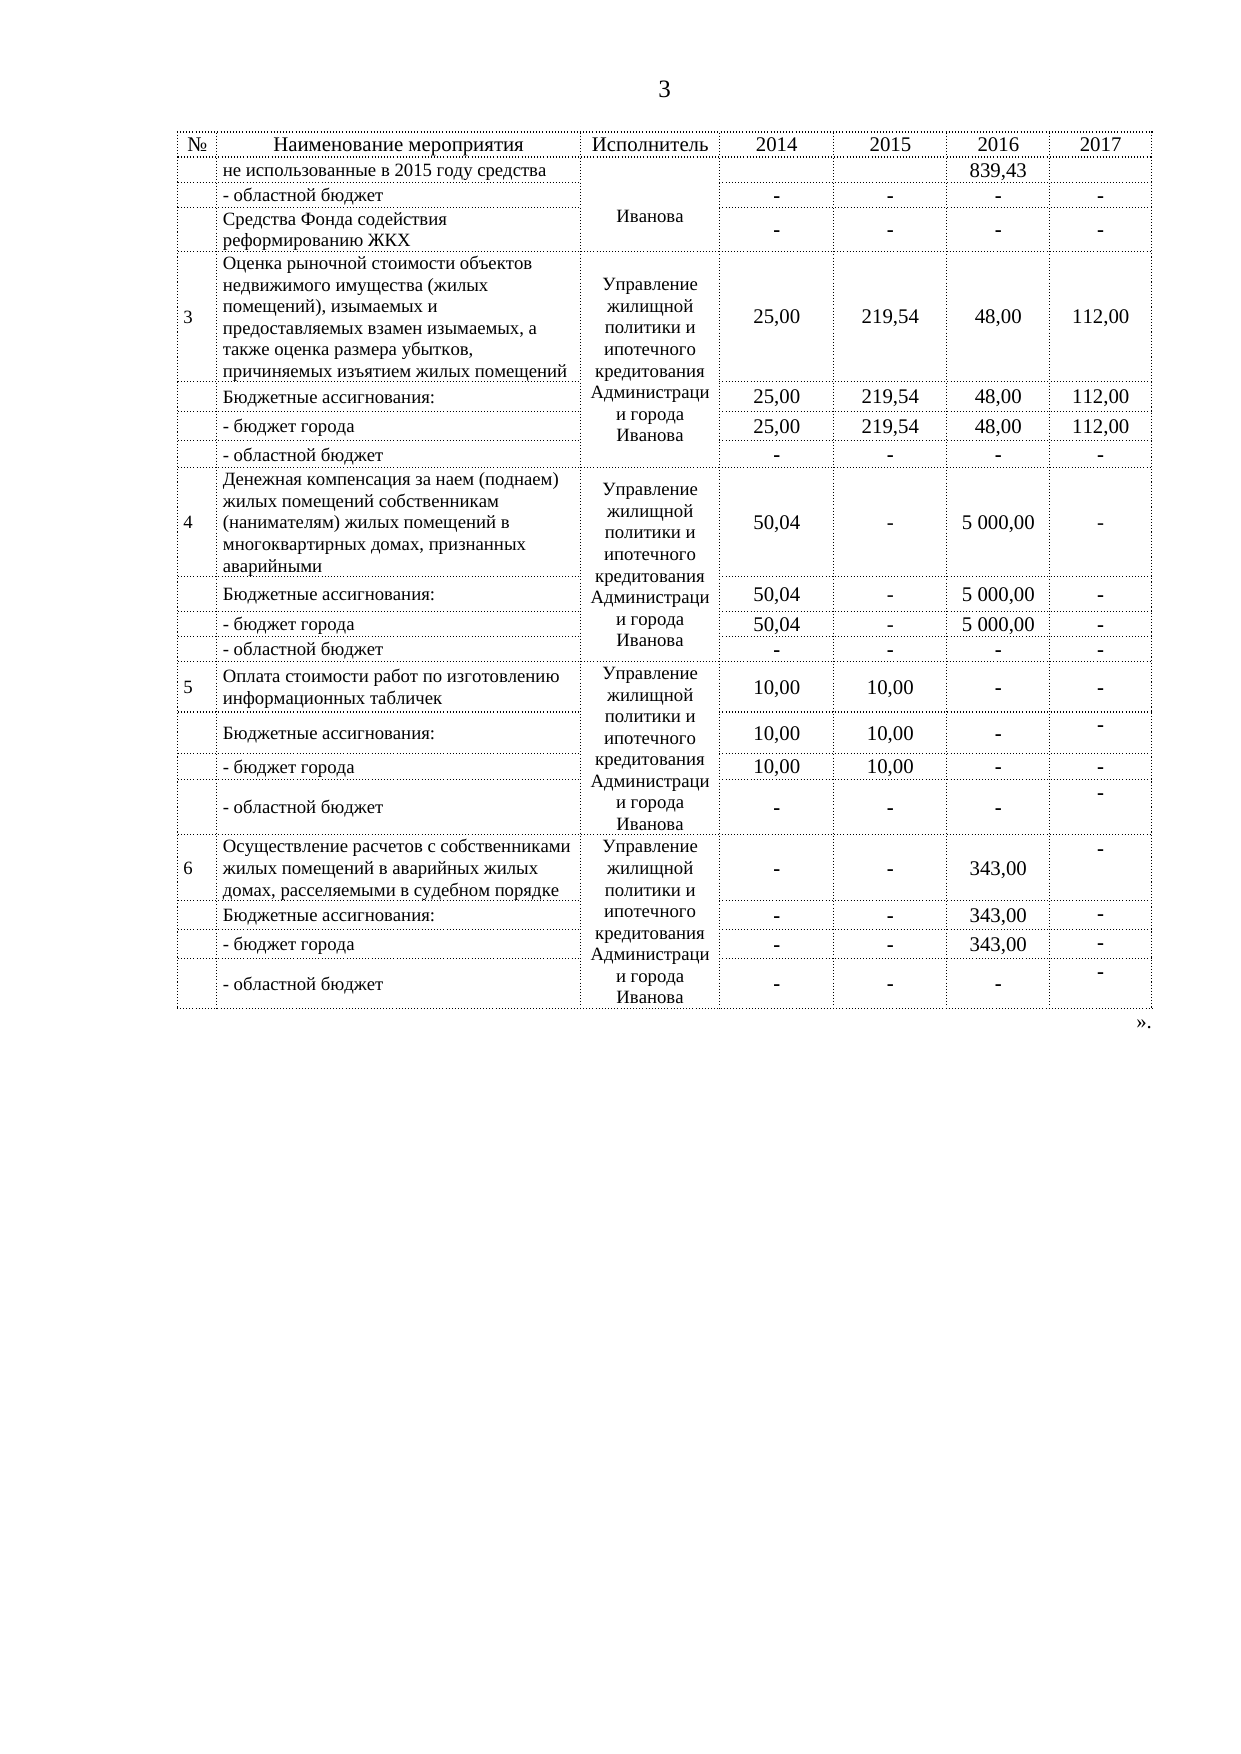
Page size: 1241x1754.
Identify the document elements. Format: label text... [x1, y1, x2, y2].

table_cell - [833, 576, 947, 611]
table_header Исполнитель [580, 131, 720, 156]
table_cell [177, 753, 217, 779]
table_header № [177, 131, 217, 156]
table_cell Управление жилищной политики и ипотечного кредитования Администрации города Иванова [580, 661, 720, 834]
table_cell 5 000,00 [947, 576, 1049, 611]
table_cell Оплата стоимости работ по изготовлению информационных табличек [217, 661, 580, 711]
table_cell - [947, 207, 1049, 251]
table_cell 219,54 [833, 251, 947, 381]
table_cell [833, 156, 947, 182]
table_header 2015 [833, 131, 947, 156]
table_cell 10,00 [833, 661, 947, 711]
table_cell - [947, 779, 1049, 834]
table_cell - [720, 929, 833, 958]
table_cell Бюджетные ассигнования: [217, 576, 580, 611]
table_cell [177, 576, 217, 611]
table_header 2014 [720, 131, 833, 156]
table_cell [177, 611, 217, 636]
table_cell 10,00 [833, 711, 947, 752]
table_cell [177, 779, 217, 834]
table_cell 112,00 [1049, 251, 1152, 381]
table_cell - [720, 207, 833, 251]
table_cell 48,00 [947, 411, 1049, 440]
table_cell 50,04 [720, 576, 833, 611]
table_cell 343,00 [947, 900, 1049, 929]
table_header 2016 [947, 131, 1049, 156]
table_cell 343,00 [947, 929, 1049, 958]
table_cell - [1049, 440, 1152, 467]
table_cell [177, 207, 217, 251]
table_cell 112,00 [1049, 411, 1152, 440]
table_cell - [720, 182, 833, 207]
table_cell 839,43 [947, 156, 1049, 182]
table_cell [177, 156, 217, 182]
table_cell 10,00 [833, 753, 947, 779]
table_cell - областной бюджет [217, 779, 580, 834]
table_cell [177, 381, 217, 411]
table_cell 25,00 [720, 381, 833, 411]
table_cell 5 000,00 [947, 467, 1049, 576]
table_cell 219,54 [833, 381, 947, 411]
table_cell - [833, 929, 947, 958]
table_cell Бюджетные ассигнования: [217, 711, 580, 752]
table_cell - [1049, 611, 1152, 636]
table_cell - [1049, 779, 1152, 834]
table_cell - [833, 958, 947, 1008]
table_cell - [1049, 834, 1152, 900]
table_cell - [947, 958, 1049, 1008]
table_cell Средства Фонда содействия реформированию ЖКХ [217, 207, 580, 251]
table_cell - [1049, 900, 1152, 929]
table_cell 4 [177, 467, 217, 576]
table_cell [720, 156, 833, 182]
table_cell - [947, 636, 1049, 661]
table_cell - [833, 467, 947, 576]
table_cell - бюджет города [217, 611, 580, 636]
table_cell 5 000,00 [947, 611, 1049, 636]
table_cell [177, 182, 217, 207]
table_cell Оценка рыночной стоимости объектов недвижимого имущества (жилых помещений), изымаемых и предоставляемых взамен изымаемых, а также оценка размера убытков, причиняемых изъятием жилых помещений [217, 251, 580, 381]
table_cell - областной бюджет [217, 440, 580, 467]
table_cell - [720, 636, 833, 661]
table_cell - [720, 958, 833, 1008]
table_cell - областной бюджет [217, 636, 580, 661]
table_cell - [833, 900, 947, 929]
table_cell - [1049, 958, 1152, 1008]
table_cell - [1049, 661, 1152, 711]
table_cell - [947, 711, 1049, 752]
table_cell Денежная компенсация за наем (поднаем) жилых помещений собственникам (нанимателям) жилых помещений в многоквартирных домах, признанных аварийными [217, 467, 580, 576]
table_cell 48,00 [947, 381, 1049, 411]
table_cell - [947, 753, 1049, 779]
table_cell не использованные в 2015 году средства [217, 156, 580, 182]
table_cell [177, 929, 217, 958]
table_cell - бюджет города [217, 929, 580, 958]
table_cell Управление жилищной политики и ипотечного кредитования Администрации города Иванова [580, 834, 720, 1008]
table_cell - [720, 779, 833, 834]
table_cell - бюджет города [217, 411, 580, 440]
table_cell - [833, 779, 947, 834]
table_cell [177, 711, 217, 752]
table_cell [177, 636, 217, 661]
table_cell 10,00 [720, 661, 833, 711]
table_cell [177, 958, 217, 1008]
table_cell [1049, 156, 1152, 182]
table_cell - [833, 636, 947, 661]
table_cell - [947, 440, 1049, 467]
text ». [177, 1009, 1152, 1033]
table_cell - [1049, 467, 1152, 576]
table_cell Управление жилищной политики и ипотечного кредитования Администрации города Иванова [580, 467, 720, 661]
table_cell Управление жилищной политики и ипотечного кредитования Администрации города Иванова [580, 251, 720, 467]
table_cell - [720, 834, 833, 900]
table_cell 25,00 [720, 251, 833, 381]
table_cell 10,00 [720, 711, 833, 752]
table_cell - [1049, 576, 1152, 611]
table_cell - [720, 440, 833, 467]
table_cell - [833, 207, 947, 251]
table_cell - [1049, 207, 1152, 251]
table_cell 5 [177, 661, 217, 711]
table_cell Бюджетные ассигнования: [217, 381, 580, 411]
table_cell 6 [177, 834, 217, 900]
table_cell 112,00 [1049, 381, 1152, 411]
table_cell - [833, 182, 947, 207]
table_cell - [947, 661, 1049, 711]
table_cell - [833, 611, 947, 636]
table_cell 343,00 [947, 834, 1049, 900]
table_cell [177, 440, 217, 467]
table_header 2017 [1049, 131, 1152, 156]
table_cell [177, 900, 217, 929]
table_cell 219,54 [833, 411, 947, 440]
table_header Наименование мероприятия [217, 131, 580, 156]
table_cell - [833, 440, 947, 467]
table_cell - областной бюджет [217, 958, 580, 1008]
table_cell 10,00 [720, 753, 833, 779]
table_cell - [1049, 636, 1152, 661]
table_cell Бюджетные ассигнования: [217, 900, 580, 929]
table_cell - [1049, 182, 1152, 207]
table_cell 25,00 [720, 411, 833, 440]
table_cell - [1049, 711, 1152, 752]
table_cell 50,04 [720, 467, 833, 576]
table_cell [177, 411, 217, 440]
table_cell - [720, 900, 833, 929]
table_cell 3 [177, 251, 217, 381]
table_cell 50,04 [720, 611, 833, 636]
table_cell - бюджет города [217, 753, 580, 779]
table_cell Осуществление расчетов с собственниками жилых помещений в аварийных жилых домах, расселяемыми в судебном порядке [217, 834, 580, 900]
table_cell - областной бюджет [217, 182, 580, 207]
table_cell 48,00 [947, 251, 1049, 381]
table_cell - [1049, 929, 1152, 958]
table_cell - [947, 182, 1049, 207]
table_cell - [833, 834, 947, 900]
table_cell - [1049, 753, 1152, 779]
